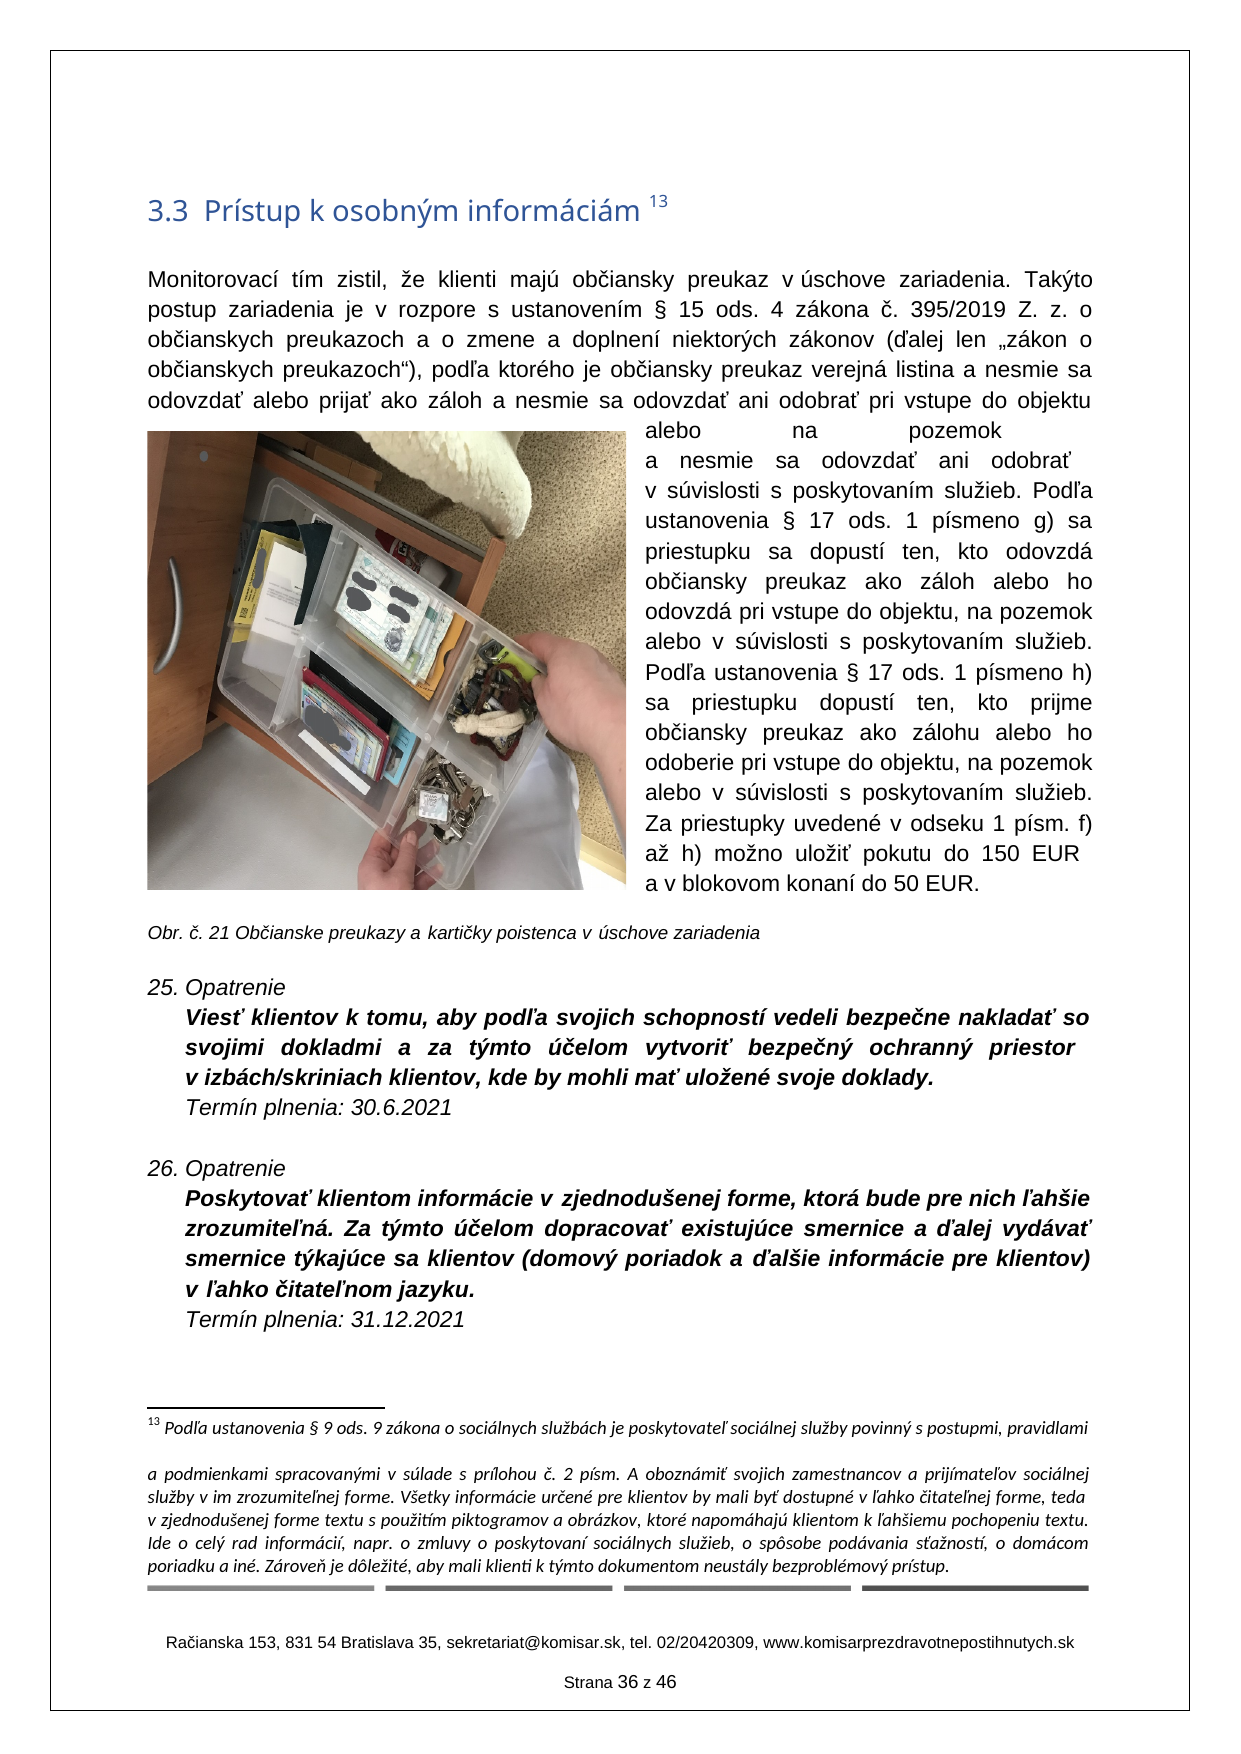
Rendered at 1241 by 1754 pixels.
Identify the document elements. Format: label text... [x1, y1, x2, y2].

text Termín plnenia: 30.6.2021 [147, 1094, 1093, 1121]
list Prístup k osobným informáciám [147, 190, 1093, 229]
list Opatrenie [147, 973, 1093, 1000]
text Viesť klientov k tomu, aby podľa svojich schopností vedeli bezpečne nakladať so svojimi dokladmi a za týmto účelom vytvoriť bezpečný ochranný priestor v izbách/skriniach klientov, kde by mohli mať uložené svoje doklady. [185, 1004, 1093, 1090]
picture [147, 431, 627, 890]
picture [147, 1585, 1089, 1591]
text Poskytovať klientom informácie v zjednodušenej forme, ktorá bude pre nich ľahšie zrozumiteľná. Za týmto účelom dopracovať existujúce smernice a ďalej vydávať smernice týkajúce sa klientov (domový poriadok a ďalšie informácie pre klientov) v ľahko čitateľnom jazyku. [185, 1185, 1093, 1302]
text Obr. č. 21 Občianske preukazy a kartičky poistenca v úschove zariadenia [147, 922, 1093, 943]
text Termín plnenia: 31.12.2021 [185, 1306, 1093, 1332]
list Opatrenie [147, 1155, 1093, 1181]
